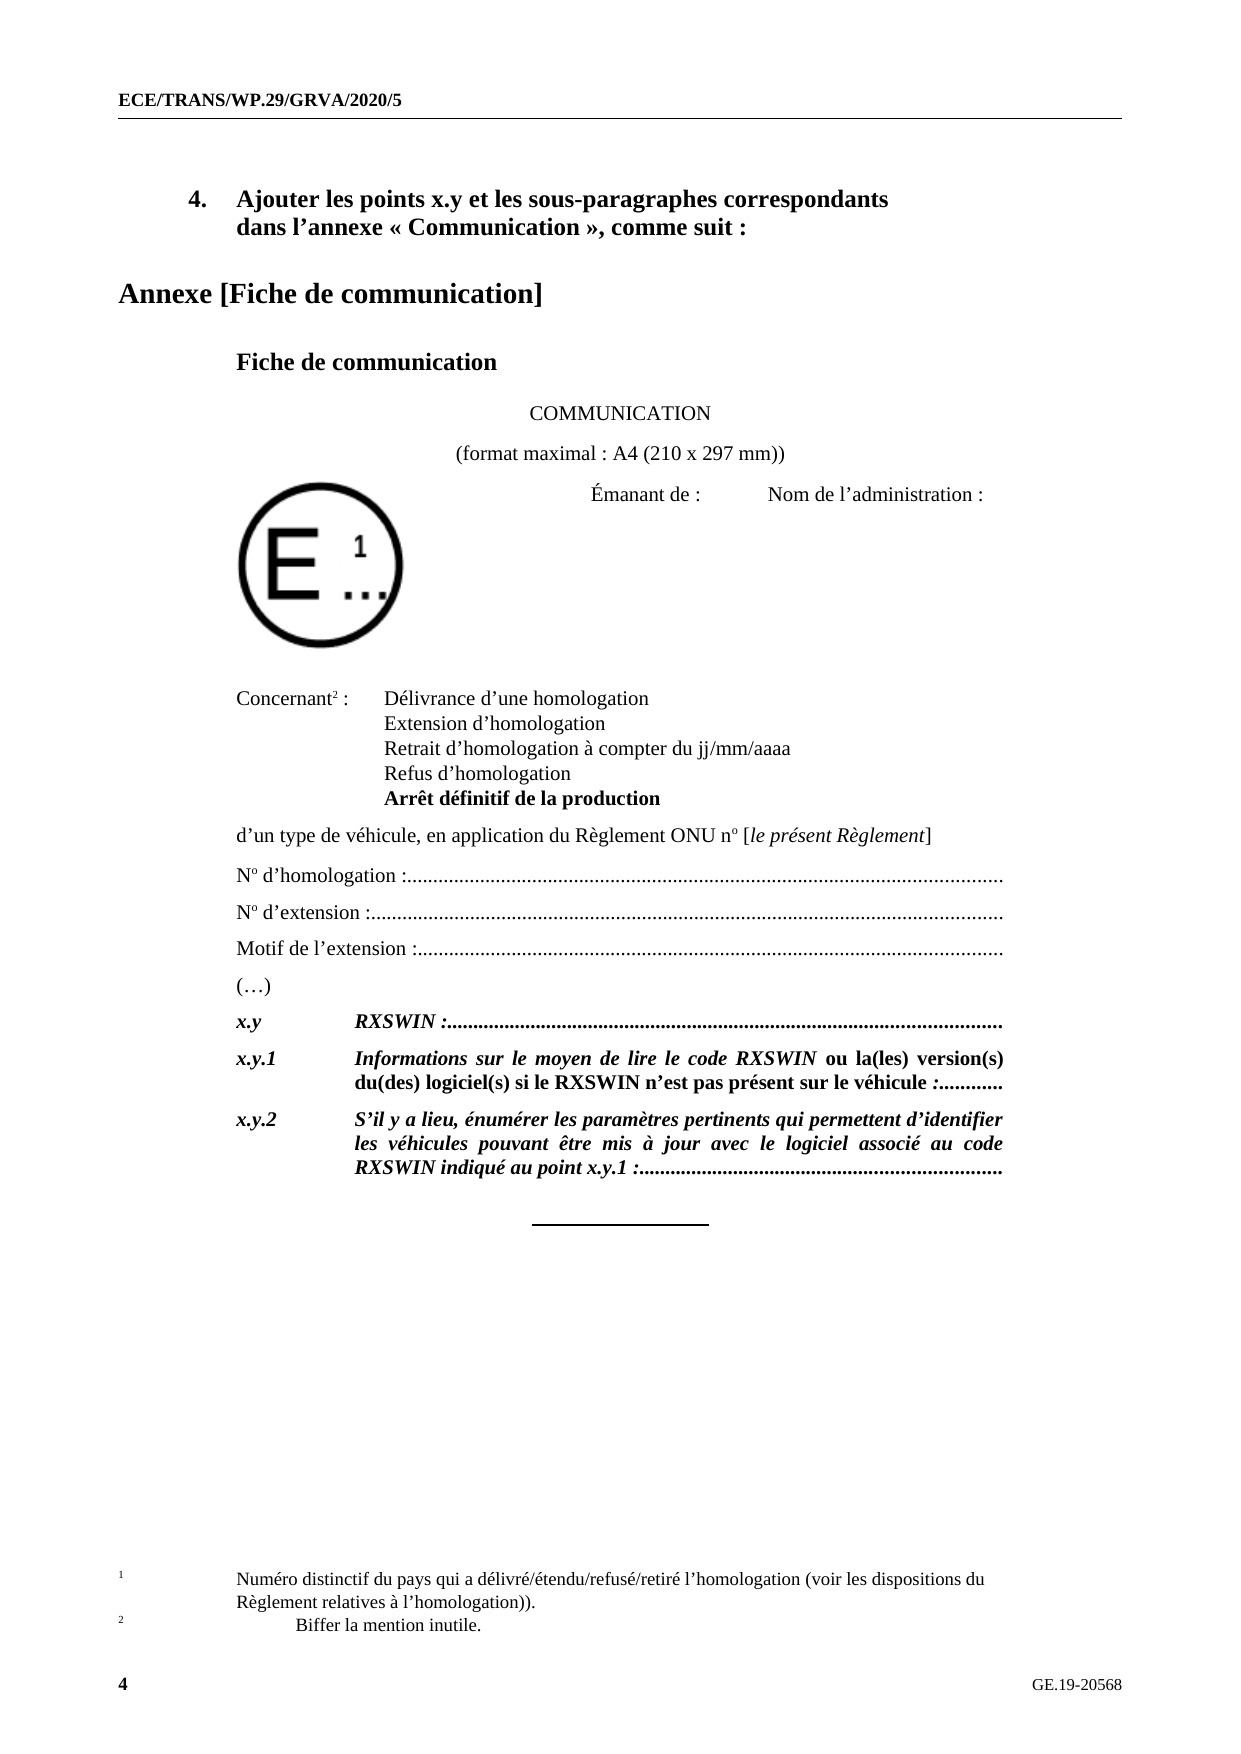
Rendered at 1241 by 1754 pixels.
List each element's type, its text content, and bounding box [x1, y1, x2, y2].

text x.y.1 Informations sur le moyen de lire le code RXSWIN ou la(les) version(s) du(des) logiciel(s) si le RXSWIN n’est pas présent sur le véhicule : [236, 1046, 1004, 1094]
text Fiche de communication [118, 348, 1004, 376]
text No d’homologation : [236, 863, 1004, 887]
text x.y RXSWIN : [236, 1009, 1004, 1033]
text Concernant : Délivrance d’une homologation Extension d’homologation Retrait d’homologation à compter du jj/mm/aaaa Refus d’homologation Arrêt définitif de la production [236, 685, 1004, 810]
text x.y.2 S’il y a lieu, énumérer les paramètres pertinents qui permettent d’identifier les véhicules pouvant être mis à jour avec le logiciel associé au code RXSWIN indiqué au point x.y.1 : [236, 1106, 1004, 1179]
text (…) [236, 973, 1004, 997]
text d’un type de véhicule, en application du Règlement ONU no [le présent Règlement] [236, 823, 984, 847]
text 4. Ajouter les points x.y et les sous-paragraphes correspondants dans l’annexe « Communication », comme suit : [118, 185, 1004, 241]
text (format maximal : A4 (210 x 297 mm)) [236, 441, 1004, 465]
text COMMUNICATION [236, 401, 1004, 425]
text Motif de l’extension : [236, 936, 1004, 960]
text Annexe [Fiche de communication] [118, 279, 1004, 310]
table_header Émanant de : Nom de l’administration : [591, 481, 1004, 660]
text No d’extension : [236, 899, 1004, 924]
table_header [236, 481, 591, 660]
